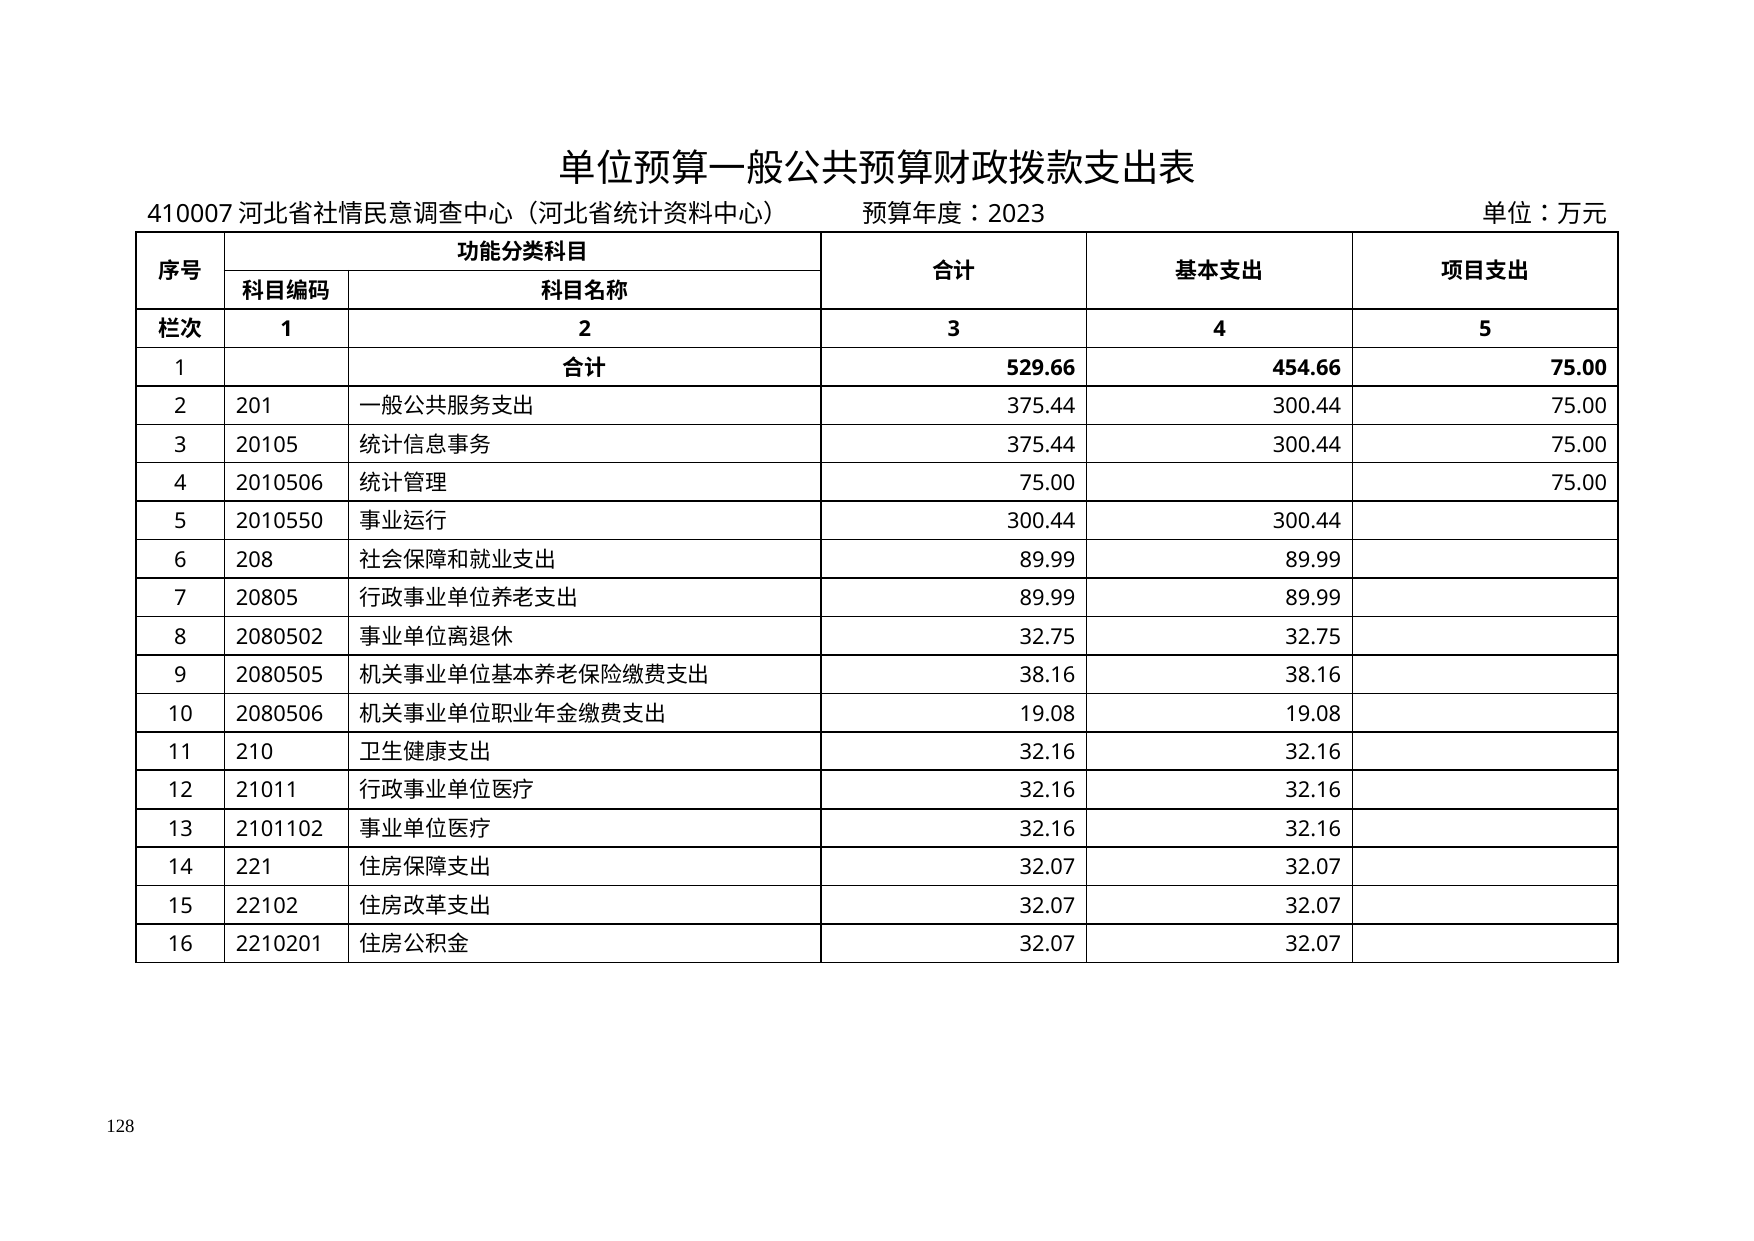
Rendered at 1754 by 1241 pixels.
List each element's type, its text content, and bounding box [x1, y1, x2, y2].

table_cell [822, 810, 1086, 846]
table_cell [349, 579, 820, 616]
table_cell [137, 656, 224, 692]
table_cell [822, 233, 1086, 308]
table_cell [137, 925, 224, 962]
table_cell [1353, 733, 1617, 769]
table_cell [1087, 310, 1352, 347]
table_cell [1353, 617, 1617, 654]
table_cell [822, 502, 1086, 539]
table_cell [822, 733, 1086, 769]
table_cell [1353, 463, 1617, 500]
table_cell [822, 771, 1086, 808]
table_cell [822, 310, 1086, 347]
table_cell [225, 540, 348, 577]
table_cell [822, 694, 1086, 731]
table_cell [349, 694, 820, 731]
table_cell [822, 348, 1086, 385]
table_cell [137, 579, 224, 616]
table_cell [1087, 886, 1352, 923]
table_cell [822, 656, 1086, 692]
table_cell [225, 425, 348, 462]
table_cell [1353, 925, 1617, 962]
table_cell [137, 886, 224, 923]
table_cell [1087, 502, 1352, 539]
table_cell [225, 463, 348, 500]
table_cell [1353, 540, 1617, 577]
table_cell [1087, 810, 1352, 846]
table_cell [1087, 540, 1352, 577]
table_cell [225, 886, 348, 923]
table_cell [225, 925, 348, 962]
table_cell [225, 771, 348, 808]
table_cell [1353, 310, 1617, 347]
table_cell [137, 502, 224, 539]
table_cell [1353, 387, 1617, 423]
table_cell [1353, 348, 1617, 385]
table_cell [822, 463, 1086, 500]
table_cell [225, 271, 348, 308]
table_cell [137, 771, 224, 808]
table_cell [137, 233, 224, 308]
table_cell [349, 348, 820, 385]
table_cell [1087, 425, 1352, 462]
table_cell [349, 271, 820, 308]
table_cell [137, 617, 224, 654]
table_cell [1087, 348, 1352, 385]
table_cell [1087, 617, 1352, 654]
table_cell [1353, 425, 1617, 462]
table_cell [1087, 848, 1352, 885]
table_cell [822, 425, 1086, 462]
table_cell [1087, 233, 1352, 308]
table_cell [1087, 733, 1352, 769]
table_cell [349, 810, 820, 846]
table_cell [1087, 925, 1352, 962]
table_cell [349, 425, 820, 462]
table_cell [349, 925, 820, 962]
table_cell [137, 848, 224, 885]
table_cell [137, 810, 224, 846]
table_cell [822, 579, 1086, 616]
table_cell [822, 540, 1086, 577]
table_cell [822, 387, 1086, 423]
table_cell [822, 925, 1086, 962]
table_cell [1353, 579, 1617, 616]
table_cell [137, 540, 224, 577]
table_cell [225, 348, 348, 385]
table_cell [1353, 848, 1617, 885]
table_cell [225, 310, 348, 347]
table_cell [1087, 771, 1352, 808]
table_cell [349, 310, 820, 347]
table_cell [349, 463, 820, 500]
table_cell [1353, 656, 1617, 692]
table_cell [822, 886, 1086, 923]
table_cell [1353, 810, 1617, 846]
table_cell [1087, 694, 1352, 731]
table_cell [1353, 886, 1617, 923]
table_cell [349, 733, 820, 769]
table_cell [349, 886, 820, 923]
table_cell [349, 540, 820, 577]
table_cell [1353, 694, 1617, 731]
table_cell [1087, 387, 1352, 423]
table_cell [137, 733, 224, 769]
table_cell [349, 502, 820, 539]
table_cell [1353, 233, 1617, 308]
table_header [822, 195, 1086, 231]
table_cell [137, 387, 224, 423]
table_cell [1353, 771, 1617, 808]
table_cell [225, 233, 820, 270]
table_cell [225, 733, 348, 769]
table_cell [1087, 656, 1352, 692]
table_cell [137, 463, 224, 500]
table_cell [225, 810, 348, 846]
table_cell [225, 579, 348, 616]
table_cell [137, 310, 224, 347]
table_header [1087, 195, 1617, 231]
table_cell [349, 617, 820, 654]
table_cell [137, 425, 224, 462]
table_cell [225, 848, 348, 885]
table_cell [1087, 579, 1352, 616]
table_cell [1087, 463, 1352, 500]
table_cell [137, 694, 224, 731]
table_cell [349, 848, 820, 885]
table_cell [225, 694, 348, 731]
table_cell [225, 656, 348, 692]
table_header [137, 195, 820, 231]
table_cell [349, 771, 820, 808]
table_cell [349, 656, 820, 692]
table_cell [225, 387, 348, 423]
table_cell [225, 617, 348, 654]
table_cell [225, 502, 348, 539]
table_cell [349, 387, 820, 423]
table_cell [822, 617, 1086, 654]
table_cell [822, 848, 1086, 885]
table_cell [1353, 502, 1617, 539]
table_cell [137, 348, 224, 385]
text 单位预算一般公共预算财政拨款支出表 [106, 142, 1648, 193]
